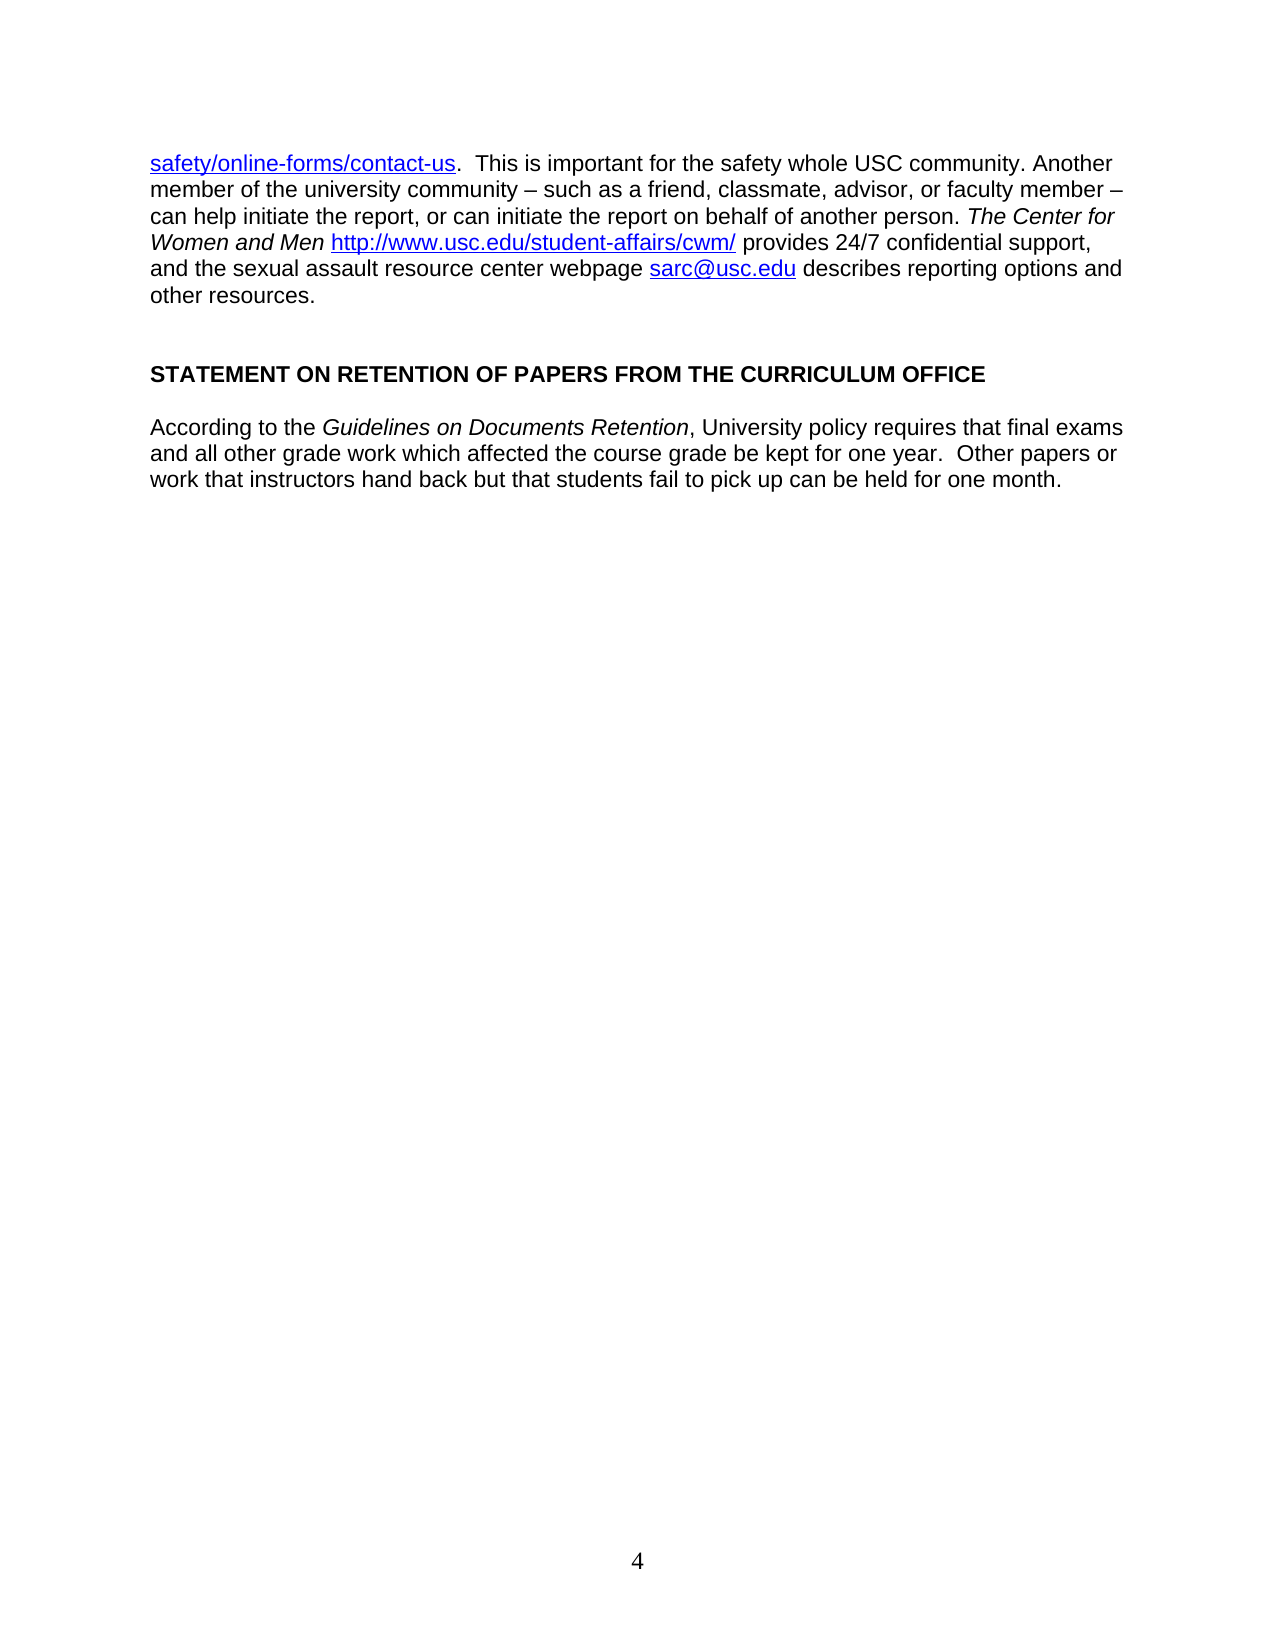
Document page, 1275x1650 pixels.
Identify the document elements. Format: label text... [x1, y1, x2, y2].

text STATEMENT ON RETENTION OF PAPERS FROM THE CURRICULUM OFFICE [150, 361, 1125, 387]
text According to the Guidelines on Documents Retention, University policy requires that final exams and all other grade work which affected the course grade be kept for one year. Other papers or work that instructors hand back but that students fail to pick up can be held for one month. [150, 413, 1125, 493]
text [150, 150, 1125, 308]
